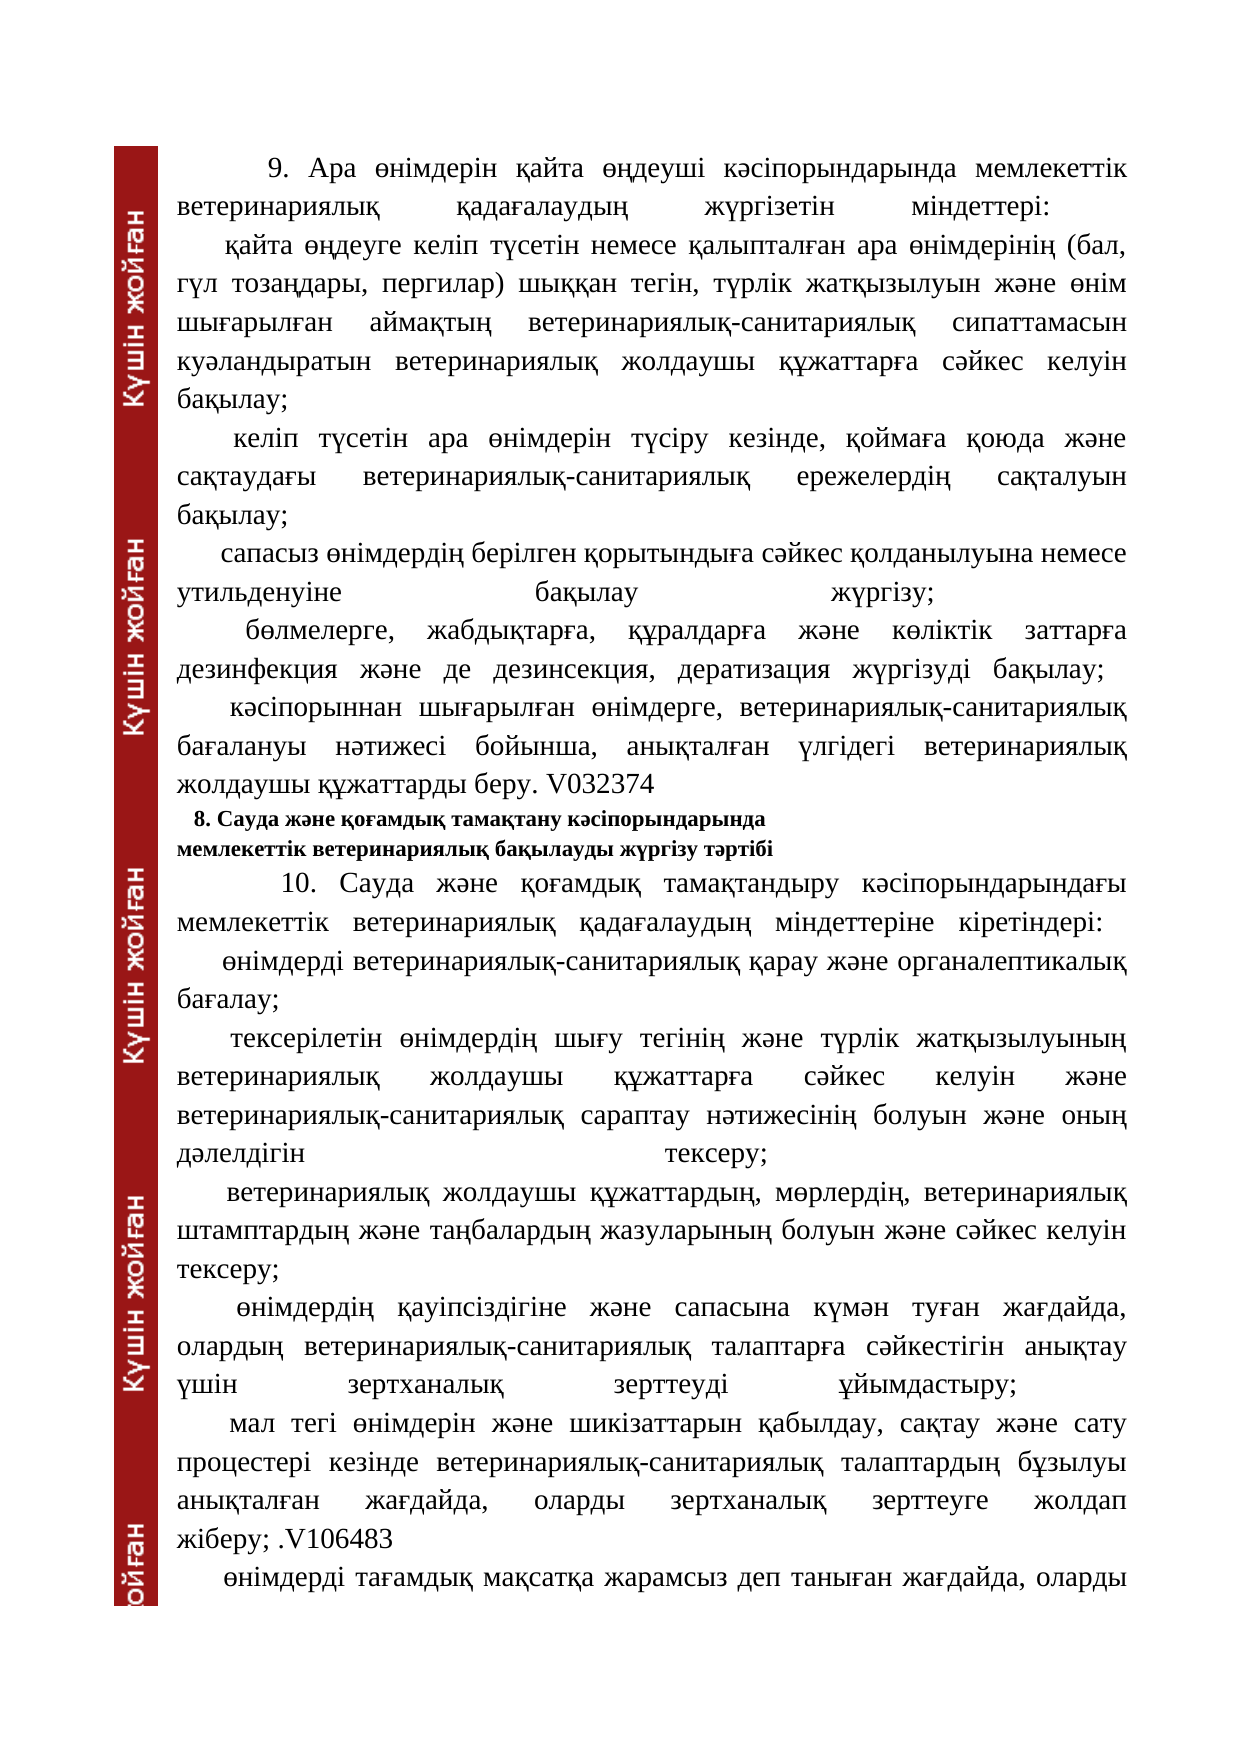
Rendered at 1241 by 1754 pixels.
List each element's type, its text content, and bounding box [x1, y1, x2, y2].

picture [114, 862, 158, 866]
picture [114, 146, 158, 150]
text 9. Ара өнімдерін қайта өңдеуші кәсіпорындарында мемлекеттік ветеринариялық қадағалаудың жүргізетін міндеттері: қайта өңдеуге келіп түсетін немесе қалыпталған ара өнімдерінің (бал, гүл тозаңдары, пергилар) шыққан тегін, түрлік жатқызылуын және өнім шығарылған аймақтың ветеринариялық-санитариялық сипаттамасын куәландыратын ветеринариялық жолдаушы құжаттарға сәйкес келуін бақылау; келіп түсетін ара өнімдерін түсіру кезінде, қоймаға қоюда және сақтаудағы ветеринариялық-санитариялық ережелердің сақталуын бақылау; сапасыз өнімдердің берілген қорытындыға сәйкес қолданылуына немесе утильденуіне бақылау жүргізу; бөлмелерге, жабдықтарға, құралдарға және көліктік заттарға дезинфекция және де дезинсекция, дератизация жүргізуді бақылау; кәсіпорыннан шығарылған өнімдерге, ветеринариялық-санитариялық бағалануы нәтижесі бойынша, анықталған үлгідегі ветеринариялық жолдаушы құжаттарды беру. V032374 [112, 150, 1128, 800]
picture [114, 800, 158, 805]
picture [114, 1593, 158, 1606]
text 8. Сауда және қоғамдық тамақтану кәсіпорындарында мемлекеттік ветеринариялық бақылауды жүргізу тәртібі [112, 805, 1128, 862]
